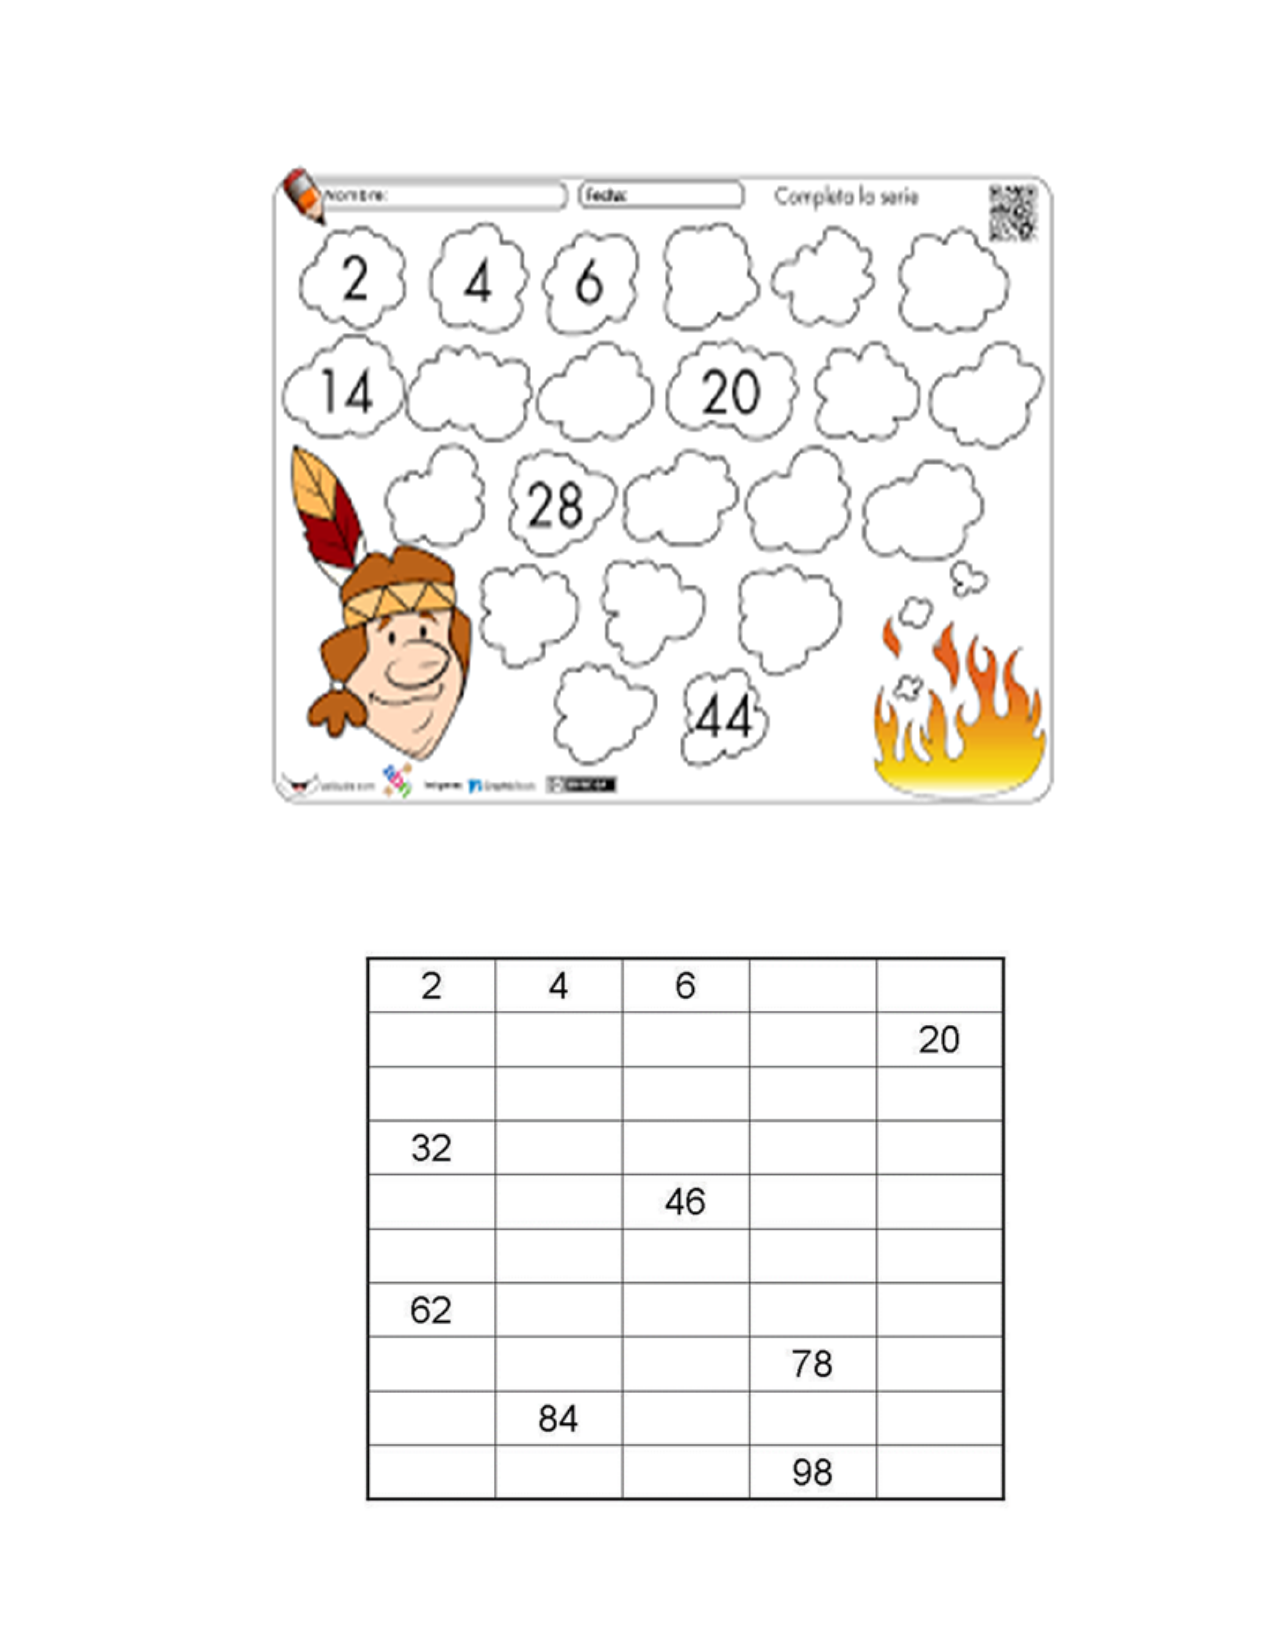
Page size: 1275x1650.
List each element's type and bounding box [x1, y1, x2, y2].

picture [254, 147, 1062, 826]
picture [332, 938, 1029, 1518]
